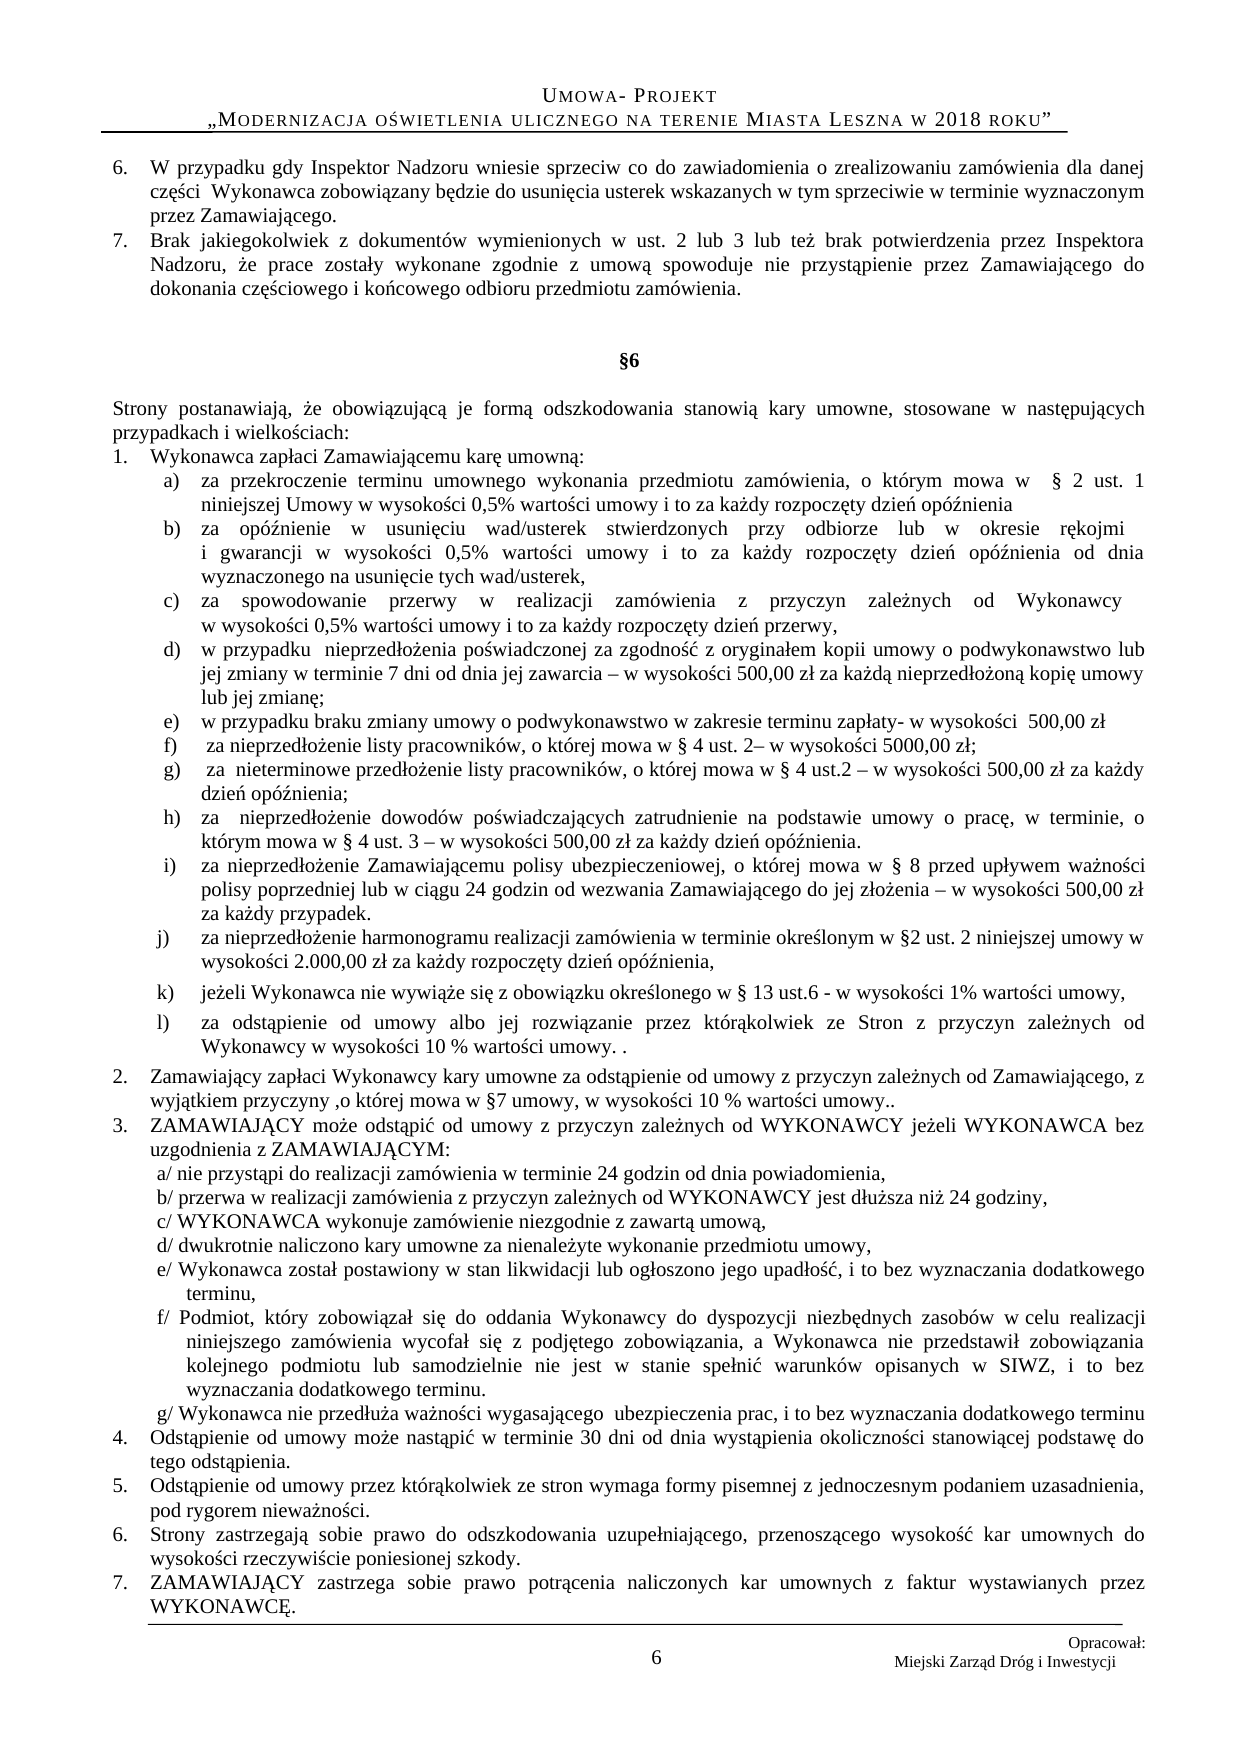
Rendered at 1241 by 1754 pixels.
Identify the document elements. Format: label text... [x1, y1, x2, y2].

text g/ Wykonawca nie przedłuża ważności wygasającego ubezpieczenia prac, i to bez wyznaczania dodatkowego terminu [157, 1401, 1146, 1425]
text a/ nie przystąpi do realizacji zamówienia w terminie 24 godzin od dnia powiadomienia, [157, 1161, 1146, 1185]
text c/ WYKONAWCA wykonuje zamówienie niezgodnie z zawartą umową, [157, 1209, 1146, 1233]
list Wykonawca zapłaci Zamawiającemu karę umowną: [112, 444, 1146, 468]
list jeżeli Wykonawca nie wywiąże się z obowiązku określonego w § 13 ust.6 - w wysokości 1% wartości umowy, [157, 980, 1146, 1004]
text b/ przerwa w realizacji zamówienia z przyczyn zależnych od WYKONAWCY jest dłuższa niż 24 godziny, [157, 1185, 1146, 1209]
list w przypadku braku zmiany umowy o podwykonawstwo w zakresie terminu zapłaty- w wysokości 500,00 zł [163, 709, 1146, 733]
list W przypadku gdy Inspektor Nadzoru wniesie sprzeciw co do zawiadomienia o zrealizowaniu zamówienia dla danej części Wykonawca zobowiązany będzie do usunięcia usterek wskazanych w tym sprzeciwie w terminie wyznaczonym przez Zamawiającego. [112, 155, 1146, 227]
list ZAMAWIAJĄCY zastrzega sobie prawo potrącenia naliczonych kar umownych z faktur wystawianych przez WYKONAWCĘ. [112, 1570, 1146, 1618]
list ZAMAWIAJĄCY może odstąpić od umowy z przyczyn zależnych od WYKONAWCY jeżeli WYKONAWCA bez uzgodnienia z ZAMAWIAJĄCYM: [112, 1112, 1146, 1161]
list za opóźnienie w usunięciu wad/usterek stwierdzonych przy odbiorze lub w okresie rękojmi i gwarancji w wysokości 0,5% wartości umowy i to za każdy rozpoczęty dzień opóźnienia od dnia wyznaczonego na usunięcie tych wad/usterek, [163, 516, 1146, 588]
text §6 [112, 348, 1146, 372]
list Odstąpienie od umowy może nastąpić w terminie 30 dni od dnia wystąpienia okoliczności stanowiącej podstawę do tego odstąpienia. [112, 1425, 1146, 1473]
text Strony postanawiają, że obowiązującą je formą odszkodowania stanowią kary umowne, stosowane w następujących przypadkach i wielkościach: [112, 396, 1146, 444]
text e/ Wykonawca został postawiony w stan likwidacji lub ogłoszono jego upadłość, i to bez wyznaczania dodatkowego terminu, [157, 1257, 1146, 1305]
list za nieprzedłożenie harmonogramu realizacji zamówienia w terminie określonym w §2 ust. 2 niniejszej umowy w wysokości 2.000,00 zł za każdy rozpoczęty dzień opóźnienia, [157, 925, 1146, 973]
text f/ Podmiot, który zobowiązał się do oddania Wykonawcy do dyspozycji niezbędnych zasobów w celu realizacji niniejszego zamówienia wycofał się z podjętego zobowiązania, a Wykonawca nie przedstawił zobowiązania kolejnego podmiotu lub samodzielnie nie jest w stanie spełnić warunków opisanych w SIWZ, i to bez wyznaczania dodatkowego terminu. [157, 1305, 1146, 1401]
list Zamawiający zapłaci Wykonawcy kary umowne za odstąpienie od umowy z przyczyn zależnych od Zamawiającego, z wyjątkiem przyczyny ,o której mowa w §7 umowy, w wysokości 10 % wartości umowy.. [112, 1064, 1146, 1112]
list za nieprzedłożenie Zamawiającemu polisy ubezpieczeniowej, o której mowa w 8 przed upływem ważności polisy poprzedniej lub w ciągu 24 godzin od wezwania Zamawiającego do jej złożenia – w wysokości 500,00 zł za każdy przypadek. [163, 853, 1146, 925]
list za przekroczenie terminu umownego wykonania przedmiotu zamówienia, o którym mowa w § 2 ust. 1 niniejszej Umowy w wysokości 0,5% wartości umowy i to za każdy rozpoczęty dzień opóźnienia [163, 468, 1146, 516]
list Odstąpienie od umowy przez którąkolwiek ze stron wymaga formy pisemnej z jednoczesnym podaniem uzasadnienia, pod rygorem nieważności. [112, 1473, 1146, 1522]
list za nieprzedłożenie listy pracowników, o której mowa w § 4 ust. 2– w wysokości 5000,00 zł; [163, 733, 1146, 757]
list Brak jakiegokolwiek z dokumentów wymienionych w ust. 2 lub 3 lub też brak potwierdzenia przez Inspektora Nadzoru, że prace zostały wykonane zgodnie z umową spowoduje nie przystąpienie przez Zamawiającego do dokonania częściowego i końcowego odbioru przedmiotu zamówienia. [112, 227, 1146, 300]
text d/ dwukrotnie naliczono kary umowne za nienależyte wykonanie przedmiotu umowy, [157, 1233, 1146, 1257]
list Strony zastrzegają sobie prawo do odszkodowania uzupełniającego, przenoszącego wysokość kar umownych do wysokości rzeczywiście poniesionej szkody. [112, 1522, 1146, 1570]
list za odstąpienie od umowy albo jej rozwiązanie przez którąkolwiek ze Stron z przyczyn zależnych od Wykonawcy w wysokości 10 % wartości umowy. . [157, 1010, 1146, 1058]
list za nieprzedłożenie dowodów poświadczających zatrudnienie na podstawie umowy o pracę, w terminie, o którym mowa w § 4 ust. 3 – w wysokości 500,00 zł za każdy dzień opóźnienia. [163, 805, 1146, 853]
list za nieterminowe przedłożenie listy pracowników, o której mowa w § 4 ust.2 – w wysokości 500,00 zł za każdy dzień opóźnienia; [163, 757, 1146, 805]
list w przypadku nieprzedłożenia poświadczonej za zgodność z oryginałem kopii umowy o podwykonawstwo lub jej zmiany w terminie 7 dni od dnia jej zawarcia – w wysokości 500,00 zł za każdą nieprzedłożoną kopię umowy lub jej zmianę; [163, 637, 1146, 709]
list za spowodowanie przerwy w realizacji zamówienia z przyczyn zależnych od Wykonawcy w wysokości 0,5% wartości umowy i to za każdy rozpoczęty dzień przerwy, [163, 588, 1146, 637]
